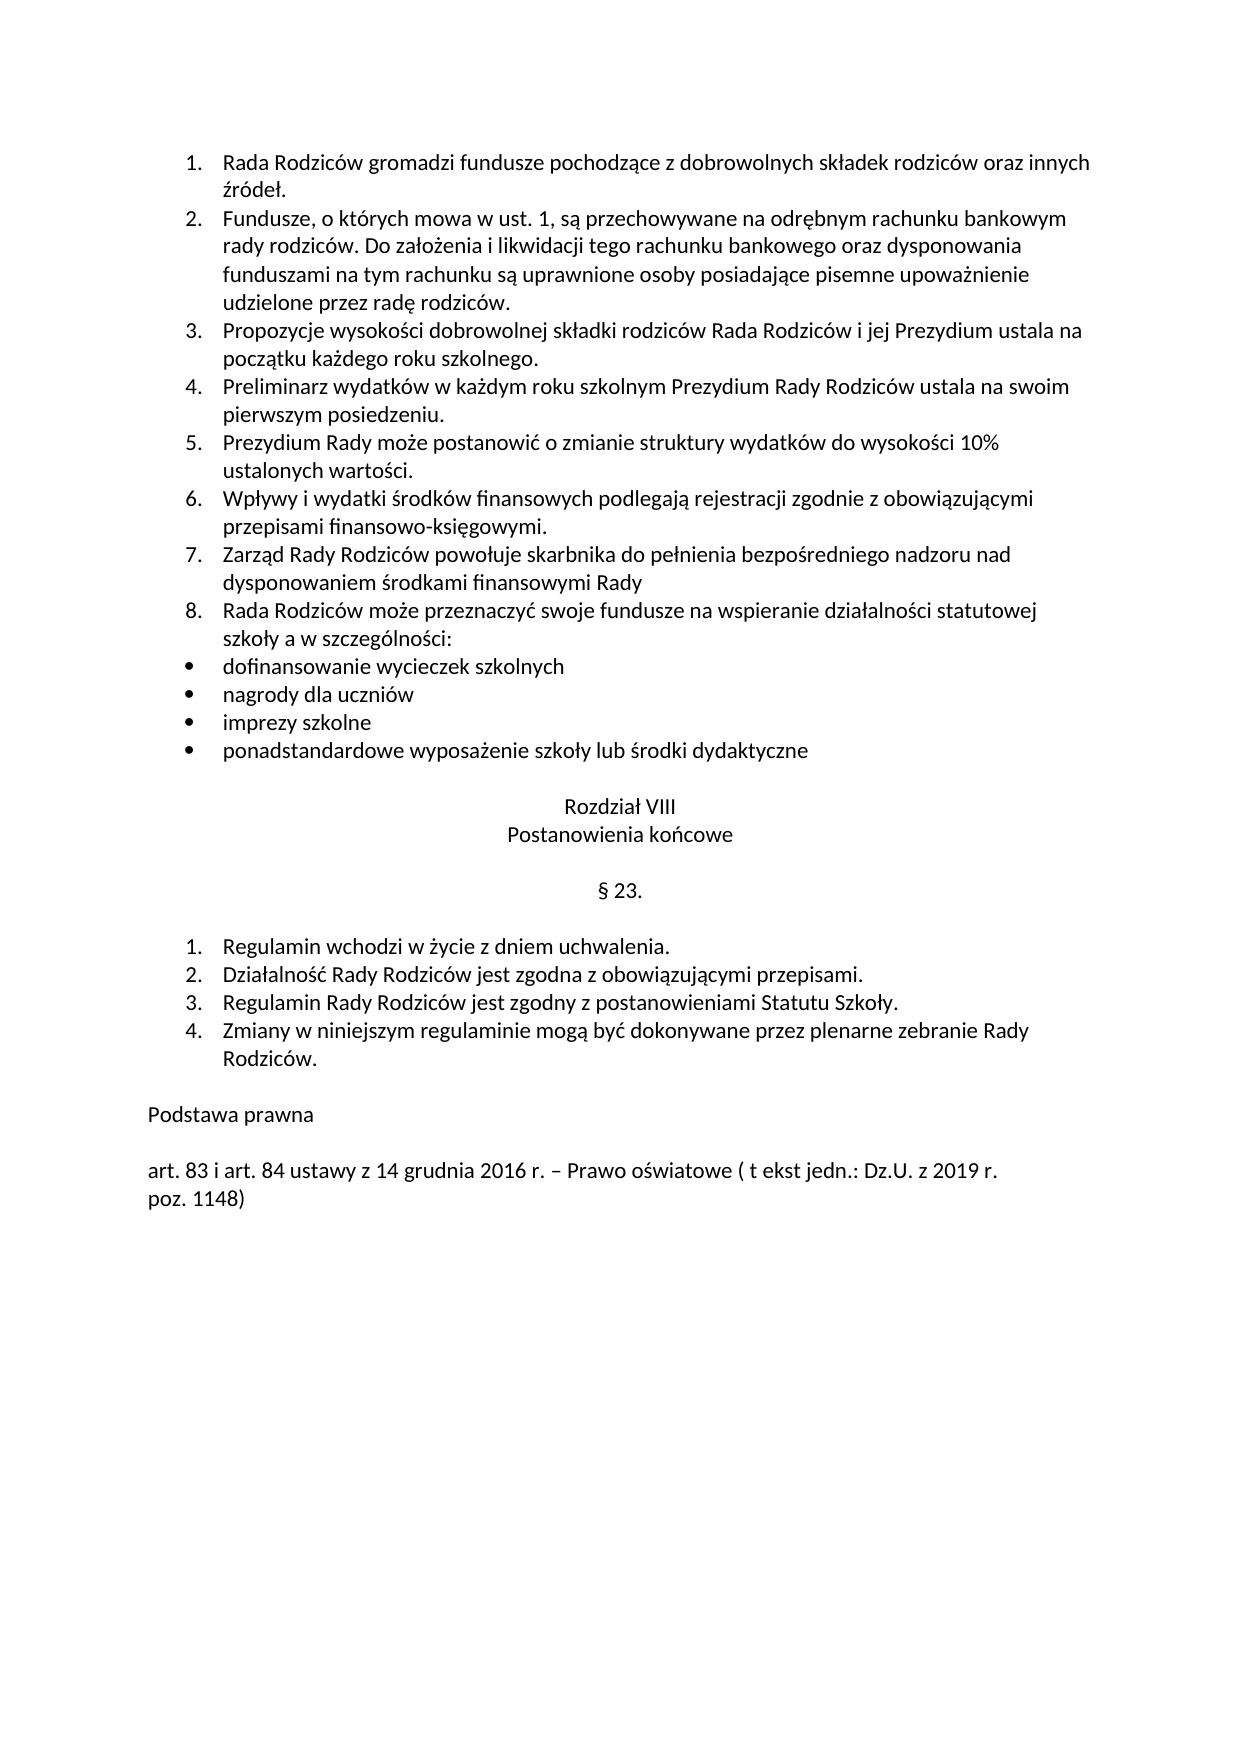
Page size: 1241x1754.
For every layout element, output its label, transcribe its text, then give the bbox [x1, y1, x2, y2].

list Prezydium Rady może postanowić o zmianie struktury wydatków do wysokości 10% ustalonych wartości. [185, 428, 1093, 484]
list Wpływy i wydatki środków finansowych podlegają rejestracji zgodnie z obowiązującymi przepisami finansowo-księgowymi. [185, 484, 1093, 540]
list Działalność Rady Rodziców jest zgodna z obowiązującymi przepisami. [185, 960, 1093, 988]
list Preliminarz wydatków w każdym roku szkolnym Prezydium Rady Rodziców ustala na swoim pierwszym posiedzeniu. [185, 372, 1093, 428]
list Rada Rodziców może przeznaczyć swoje fundusze na wspieranie działalności statutowej szkoły a w szczególności: [185, 596, 1093, 652]
text Podstawa prawna [148, 1100, 1093, 1128]
list imprezy szkolne [185, 708, 1093, 736]
text poz. 1148) [148, 1184, 1093, 1212]
list Zarząd Rady Rodziców powołuje skarbnika do pełnienia bezpośredniego nadzoru nad dysponowaniem środkami finansowymi Rady [185, 540, 1093, 596]
list Rada Rodziców gromadzi fundusze pochodzące z dobrowolnych składek rodziców oraz innych źródeł. [185, 148, 1093, 204]
text Postanowienia końcowe [148, 820, 1093, 848]
list nagrody dla uczniów [185, 680, 1093, 708]
list Zmiany w niniejszym regulaminie mogą być dokonywane przez plenarne zebranie Rady Rodziców. [185, 1016, 1093, 1072]
text art. 83 i art. 84 ustawy z 14 grudnia 2016 r. – Prawo oświatowe ( t ekst jedn.: Dz.U. z 2019 r. [148, 1156, 1093, 1184]
list Propozycje wysokości dobrowolnej składki rodziców Rada Rodziców i jej Prezydium ustala na początku każdego roku szkolnego. [185, 316, 1093, 372]
list ponadstandardowe wyposażenie szkoły lub środki dydaktyczne [185, 736, 1093, 764]
list Regulamin Rady Rodziców jest zgodny z postanowieniami Statutu Szkoły. [185, 988, 1093, 1016]
list Regulamin wchodzi w życie z dniem uchwalenia. [185, 932, 1093, 960]
list Fundusze, o których mowa w ust. 1, są przechowywane na odrębnym rachunku bankowym rady rodziców. Do założenia i likwidacji tego rachunku bankowego oraz dysponowania funduszami na tym rachunku są uprawnione osoby posiadające pisemne upoważnienie udzielone przez radę rodziców. [185, 204, 1093, 316]
text Rozdział VIII [148, 792, 1093, 820]
text § 23. [148, 876, 1093, 904]
list dofinansowanie wycieczek szkolnych [185, 652, 1093, 680]
